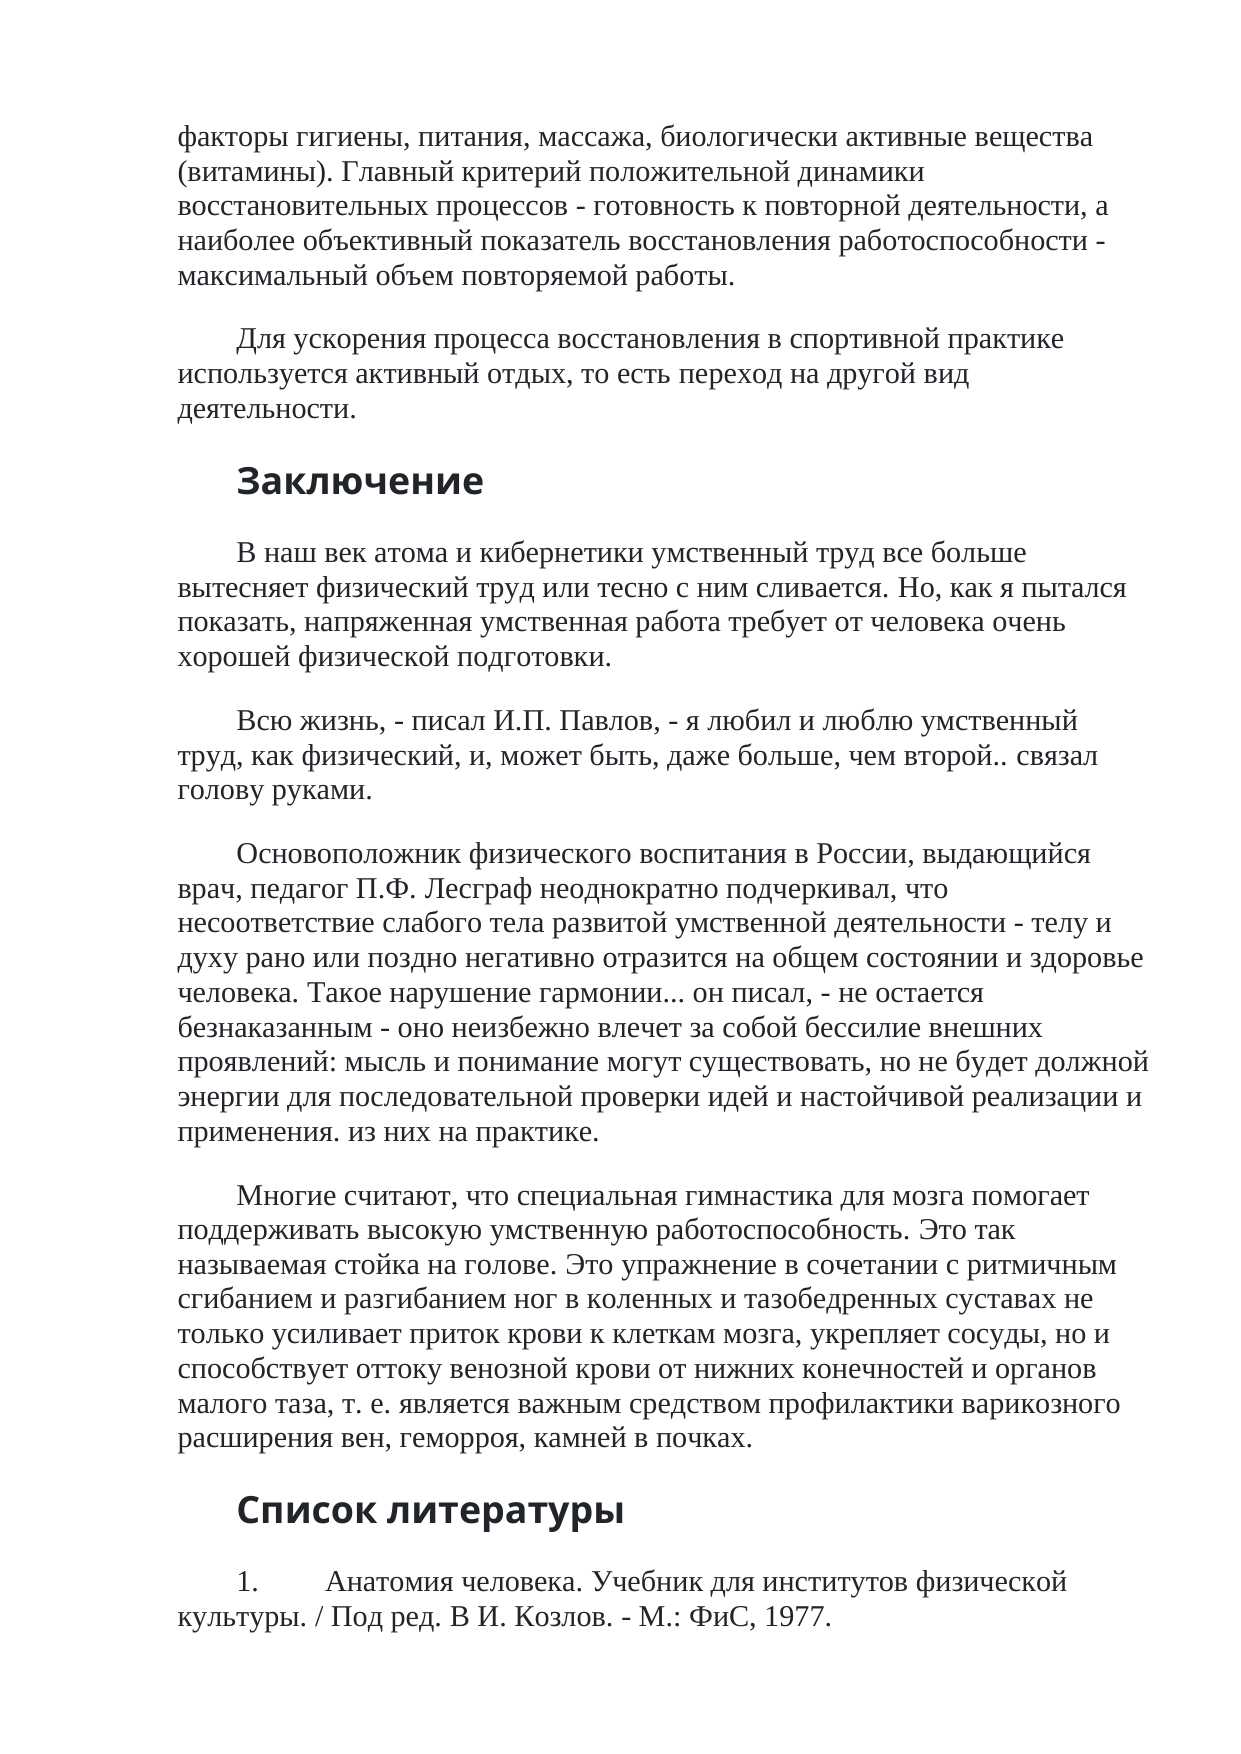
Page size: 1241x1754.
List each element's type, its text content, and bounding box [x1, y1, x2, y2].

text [177, 118, 1152, 292]
list Анатомия человека. Учебник для институтов физической культуры. / Под ред. В И. Козлов. - М.: ФиС, 1977. [177, 1563, 1152, 1633]
text Основоположник физического воспитания в России, выдающийся врач, педагог П.Ф. Лесграф неоднократно подчеркивал, что несоответствие слабого тела развитой умственной деятельности - телу и духу рано или поздно негативно отразится на общем состоянии и здоровье человека. Такое нарушение гармонии... он писал, - не остается безнаказанным - оно неизбежно влечет за собой бессилие внешних проявлений: мысль и понимание могут существовать, но не будет должной энергии для последовательной проверки идей и настойчивой реализации и применения. из них на практике. [177, 835, 1152, 1147]
text Заключение [177, 454, 1152, 505]
text Всю жизнь, - писал И.П. Павлов, - я любил и люблю умственный труд, как физический, и, может быть, даже больше, чем второй.. связал голову руками. [177, 702, 1152, 806]
text В наш век атома и кибернетики умственный труд все больше вытесняет физический труд или тесно с ним сливается. Но, как я пытался показать, напряженная умственная работа требует от человека очень хорошей физической подготовки. [177, 534, 1152, 673]
text Для ускорения процесса восстановления в спортивной практике используется активный отдых, то есть переход на другой вид деятельности. [177, 321, 1152, 425]
text Список литературы [177, 1483, 1152, 1534]
text Многие считают, что специальная гимнастика для мозга помогает поддерживать высокую умственную работоспособность. Это так называемая стойка на голове. Это упражнение в сочетании с ритмичным сгибанием и разгибанием ног в коленных и тазобедренных суставах не только усиливает приток крови к клеткам мозга, укрепляет сосуды, но и способствует оттоку венозной крови от нижних конечностей и органов малого таза, т. е. является важным средством профилактики варикозного расширения вен, геморроя, камней в почках. [177, 1177, 1152, 1454]
